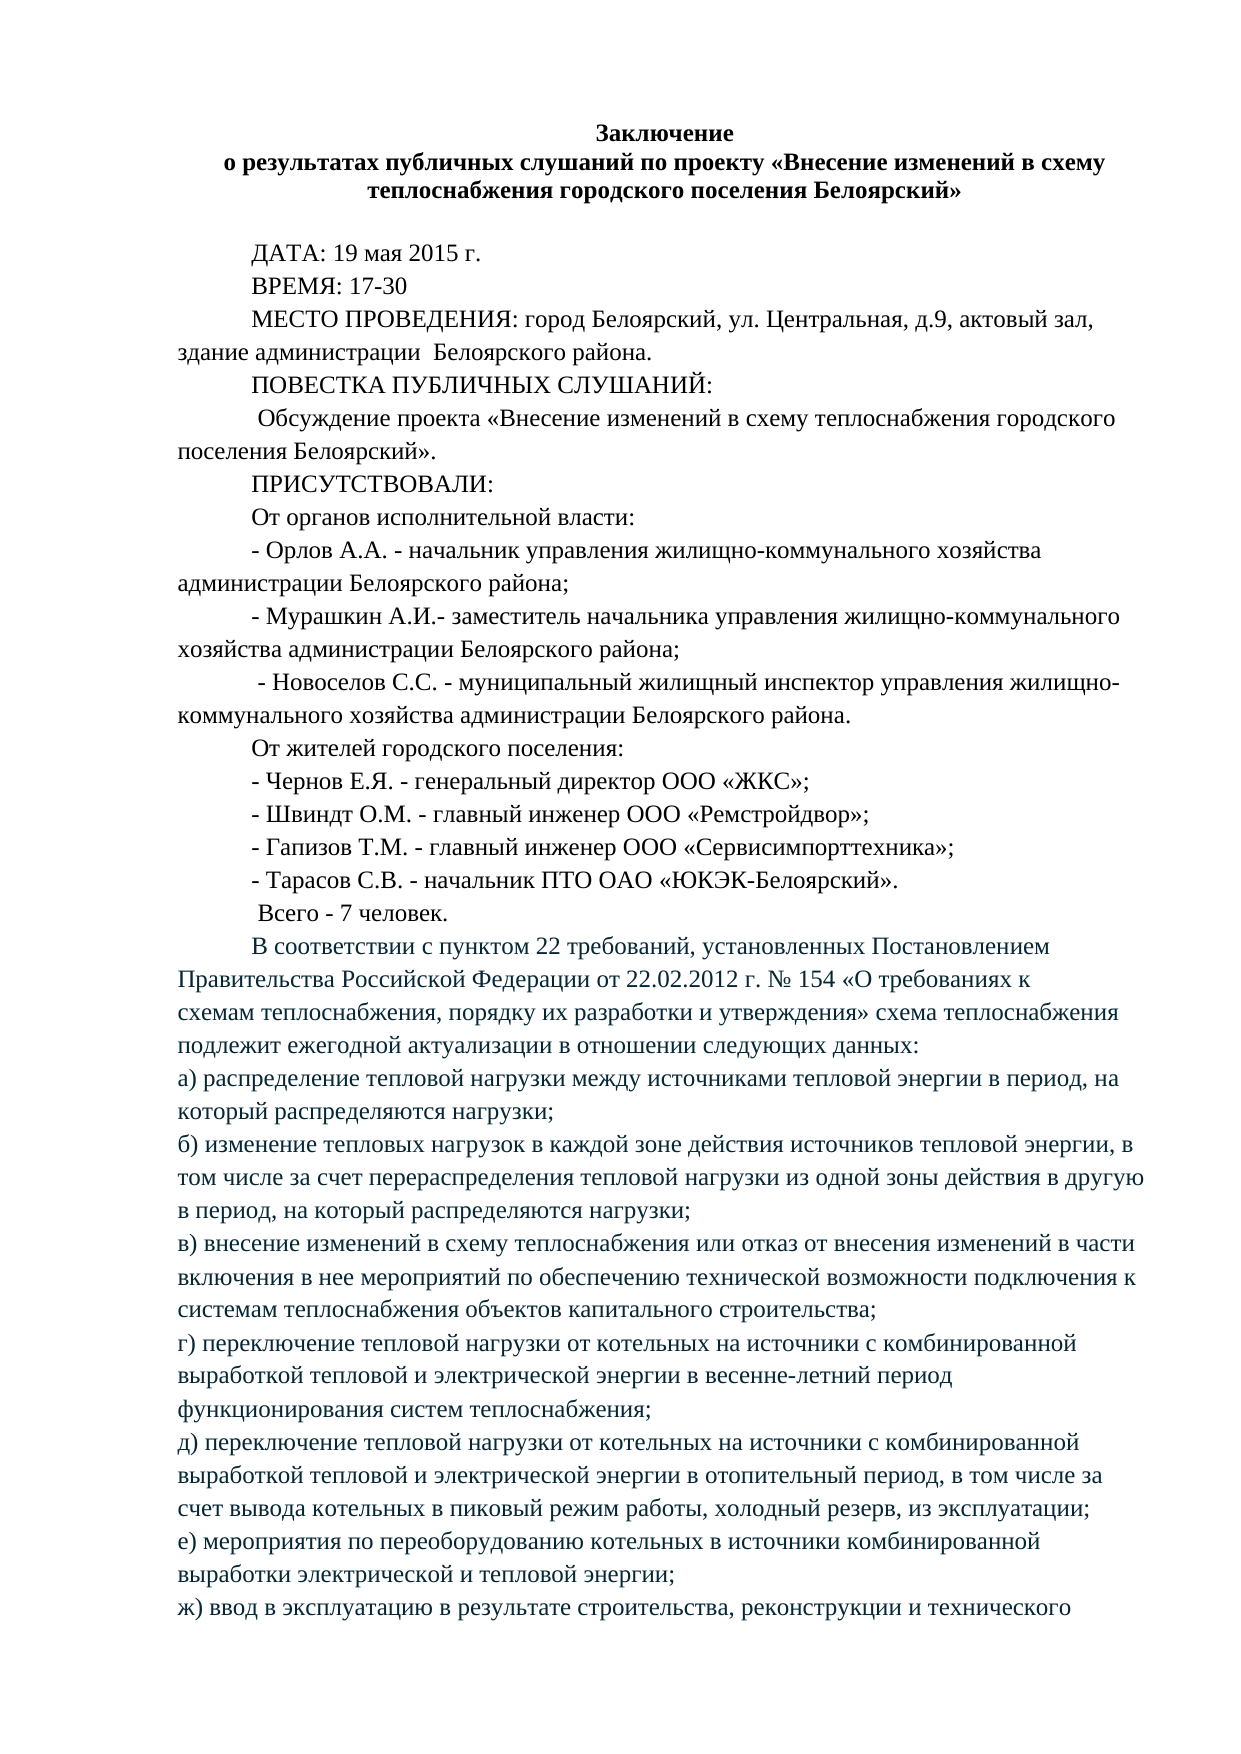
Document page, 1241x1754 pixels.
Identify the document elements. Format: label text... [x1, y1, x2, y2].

text МЕСТО ПРОВЕДЕНИЯ: город Белоярский, ул. Центральная, д.9, актовый зал, здание администрации Белоярского района. [177, 304, 1152, 366]
subtitle Заключение [177, 118, 1152, 147]
text - Чернов Е.Я. - генеральный директор ООО «ЖКС»; [177, 766, 1152, 795]
text - Тарасов С.В. - начальник ПТО ОАО «ЮКЭК-Белоярский». [177, 865, 1152, 894]
text От органов исполнительной власти: [177, 502, 1152, 531]
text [177, 931, 1152, 1621]
text - Орлов А.А. - начальник управления жилищно-коммунального хозяйства администрации Белоярского района; [177, 535, 1152, 597]
text Обсуждение проекта «Внесение изменений в схему теплоснабжения городского поселения Белоярский». [177, 403, 1152, 465]
text ДАТА: 19 мая 2015 г. [177, 238, 1152, 267]
text - Мурашкин А.И.- заместитель начальника управления жилищно-коммунального хозяйства администрации Белоярского района; [177, 601, 1152, 663]
text Всего - 7 человек. [177, 898, 1152, 927]
text - Новоселов С.С. - муниципальный жилищный инспектор управления жилищно-коммунального хозяйства администрации Белоярского района. [177, 667, 1152, 729]
text ПРИСУТСТВОВАЛИ: [177, 469, 1152, 498]
text - Гапизов Т.М. - главный инженер ООО «Сервисимпорттехника»; [177, 832, 1152, 861]
subtitle о результатах публичных слушаний по проекту «Внесение изменений в схему теплоснабжения городского поселения Белоярский» [177, 147, 1152, 204]
text От жителей городского поселения: [177, 733, 1152, 762]
text ВРЕМЯ: 17-30 [177, 271, 1152, 300]
text ПОВЕСТКА ПУБЛИЧНЫХ СЛУШАНИЙ: [177, 370, 1152, 399]
text - Швиндт О.М. - главный инженер ООО «Ремстройдвор»; [177, 799, 1152, 828]
